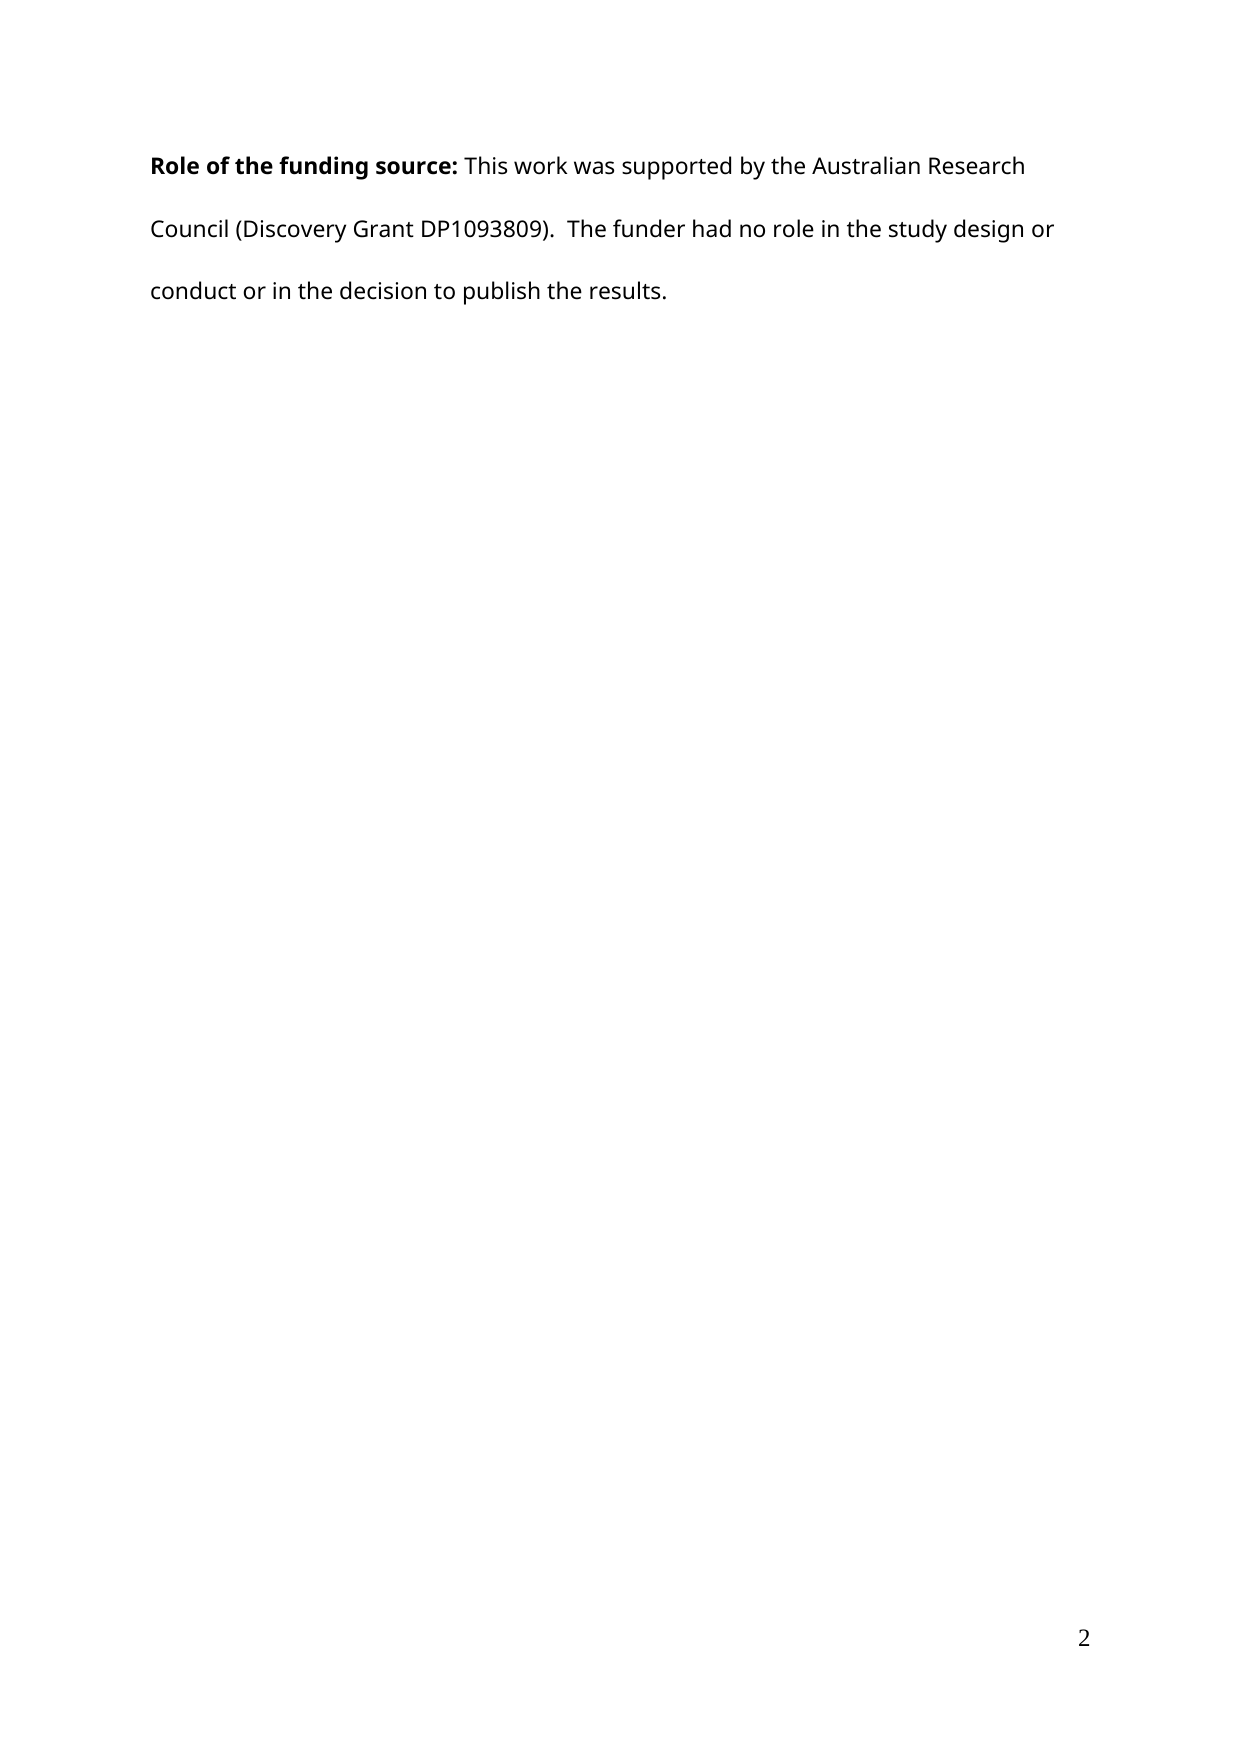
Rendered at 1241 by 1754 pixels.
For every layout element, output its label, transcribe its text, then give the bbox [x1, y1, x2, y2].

text Role of the funding source: This work was supported by the Australian Research Council (Discovery Grant DP1093809). The funder had no role in the study design or conduct or in the decision to publish the results. [150, 150, 1090, 306]
